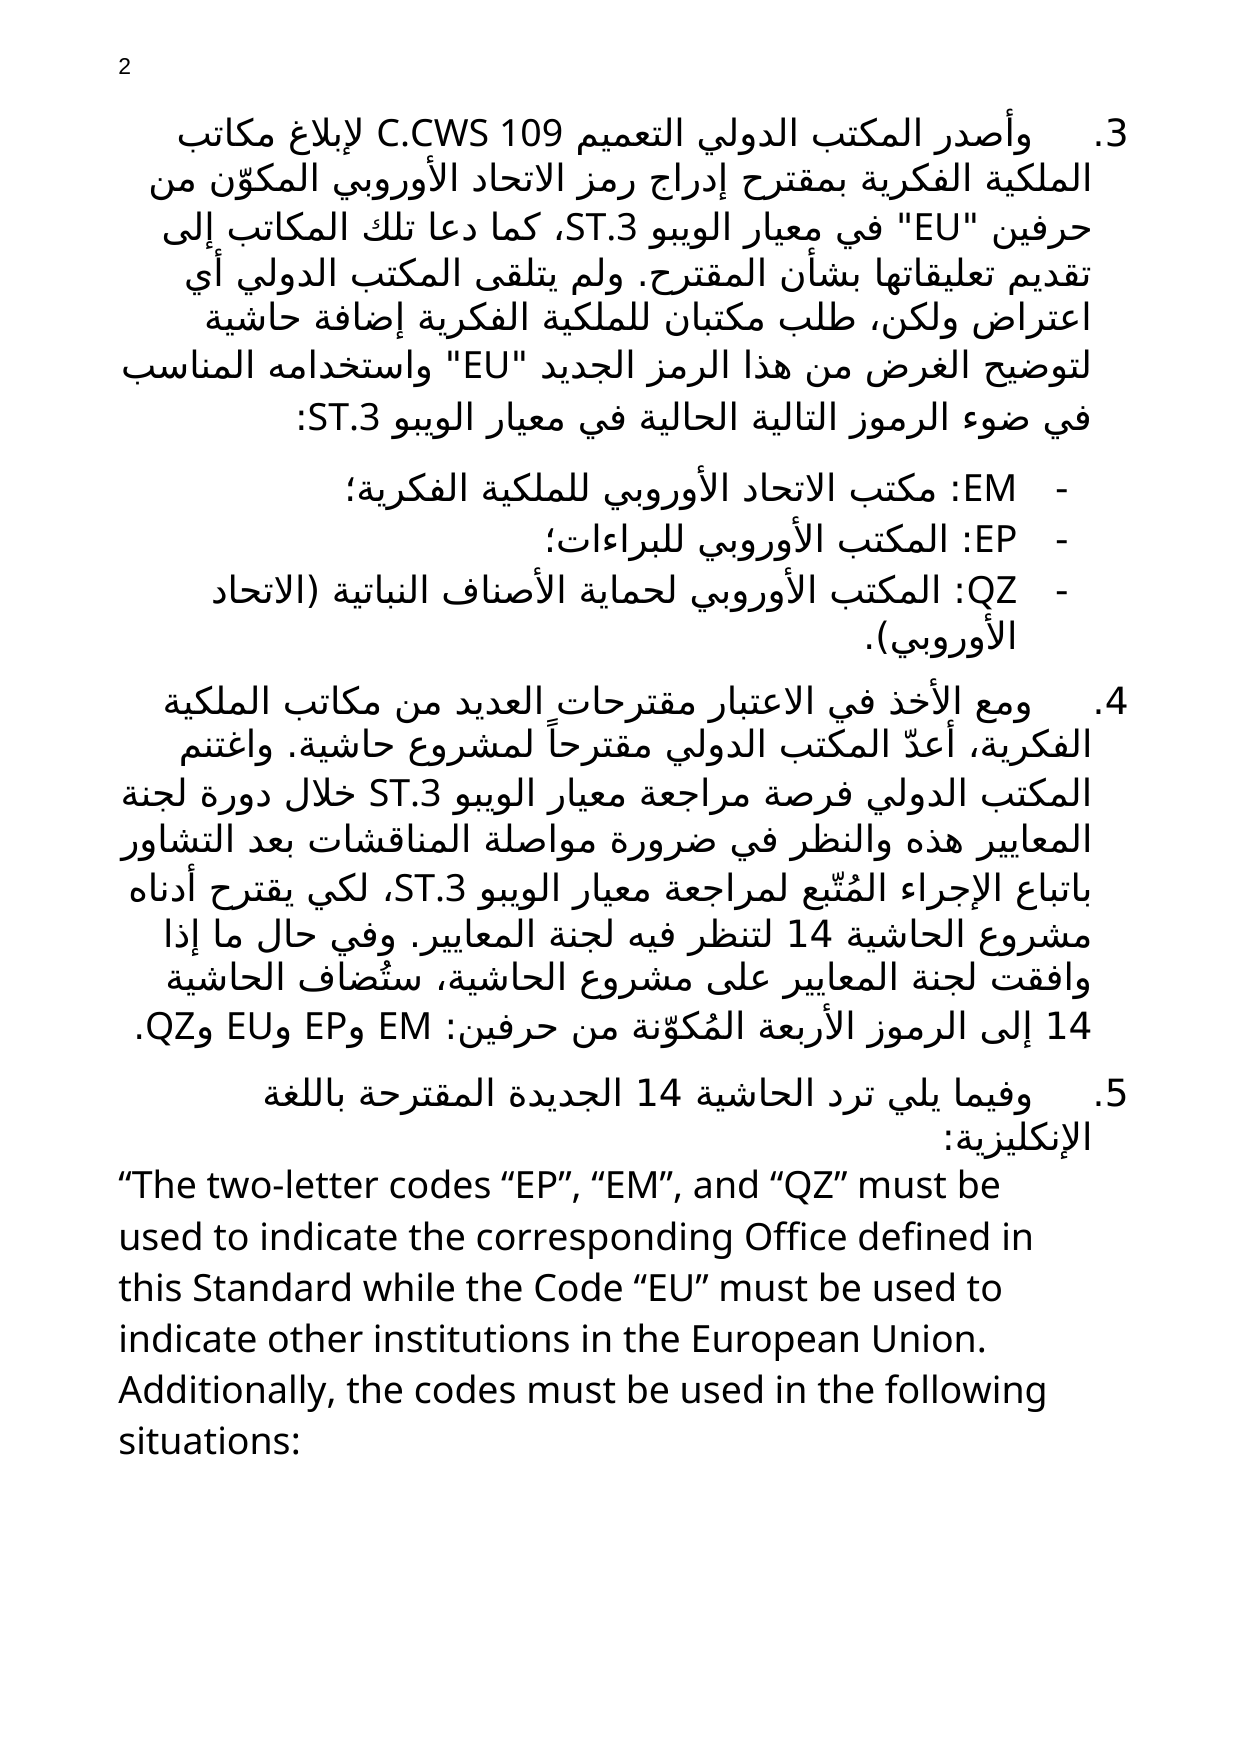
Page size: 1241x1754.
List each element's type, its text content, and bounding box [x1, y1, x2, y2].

text ومع الأخذ في الاعتبار مقترحات العديد من مكاتب الملكية الفكرية، أعدّ المكتب الدولي مقترحاً لمشروع حاشية. واغتنم المكتب الدولي فرصة مراجعة معيار الويبو ST.3 خلال دورة لجنة المعايير هذه والنظر في ضرورة مواصلة المناقشات بعد التشاور باتباع الإجراء المُتّبع لمراجعة معيار الويبو ST.3، لكي يقترح أدناه مشروع الحاشية 14 لتنظر فيه لجنة المعايير. وفي حال ما إذا وافقت لجنة المعايير على مشروع الحاشية، ستُضاف الحاشية 14 إلى الرموز الأربعة المُكوّنة من حرفين: EM وEP وEU وQZ. [118, 679, 1092, 1051]
text وفيما يلي ترد الحاشية 14 الجديدة المقترحة باللغة الإنكليزية: [118, 1072, 1092, 1159]
text “The two-letter codes “EP”, “EM”, and “QZ” must be used to indicate the corresponding Office defined in this Standard while the Code “EU” must be used to indicate other institutions in the European Union. Additionally, the codes must be used in the following situations: [118, 1159, 1092, 1465]
list EP: المكتب الأوروبي للبراءات؛ [118, 513, 1055, 564]
text وأصدر المكتب الدولي التعميم C.CWS 109 لإبلاغ مكاتب الملكية الفكرية بمقترح إدراج رمز الاتحاد الأوروبي المكوّن من حرفين "EU" في معيار الويبو ST.3، كما دعا تلك المكاتب إلى تقديم تعليقاتها بشأن المقترح. ولم يتلقى المكتب الدولي أي اعتراض ولكن، طلب مكتبان للملكية الفكرية إضافة حاشية لتوضيح الغرض من هذا الرمز الجديد "EU" واستخدامه المناسب في ضوء الرموز التالية الحالية في معيار الويبو ST.3: [118, 106, 1092, 441]
list QZ: المكتب الأوروبي لحماية الأصناف النباتية (الاتحاد الأوروبي). [118, 564, 1055, 658]
list EM: مكتب الاتحاد الأوروبي للملكية الفكرية؛ [118, 462, 1055, 513]
